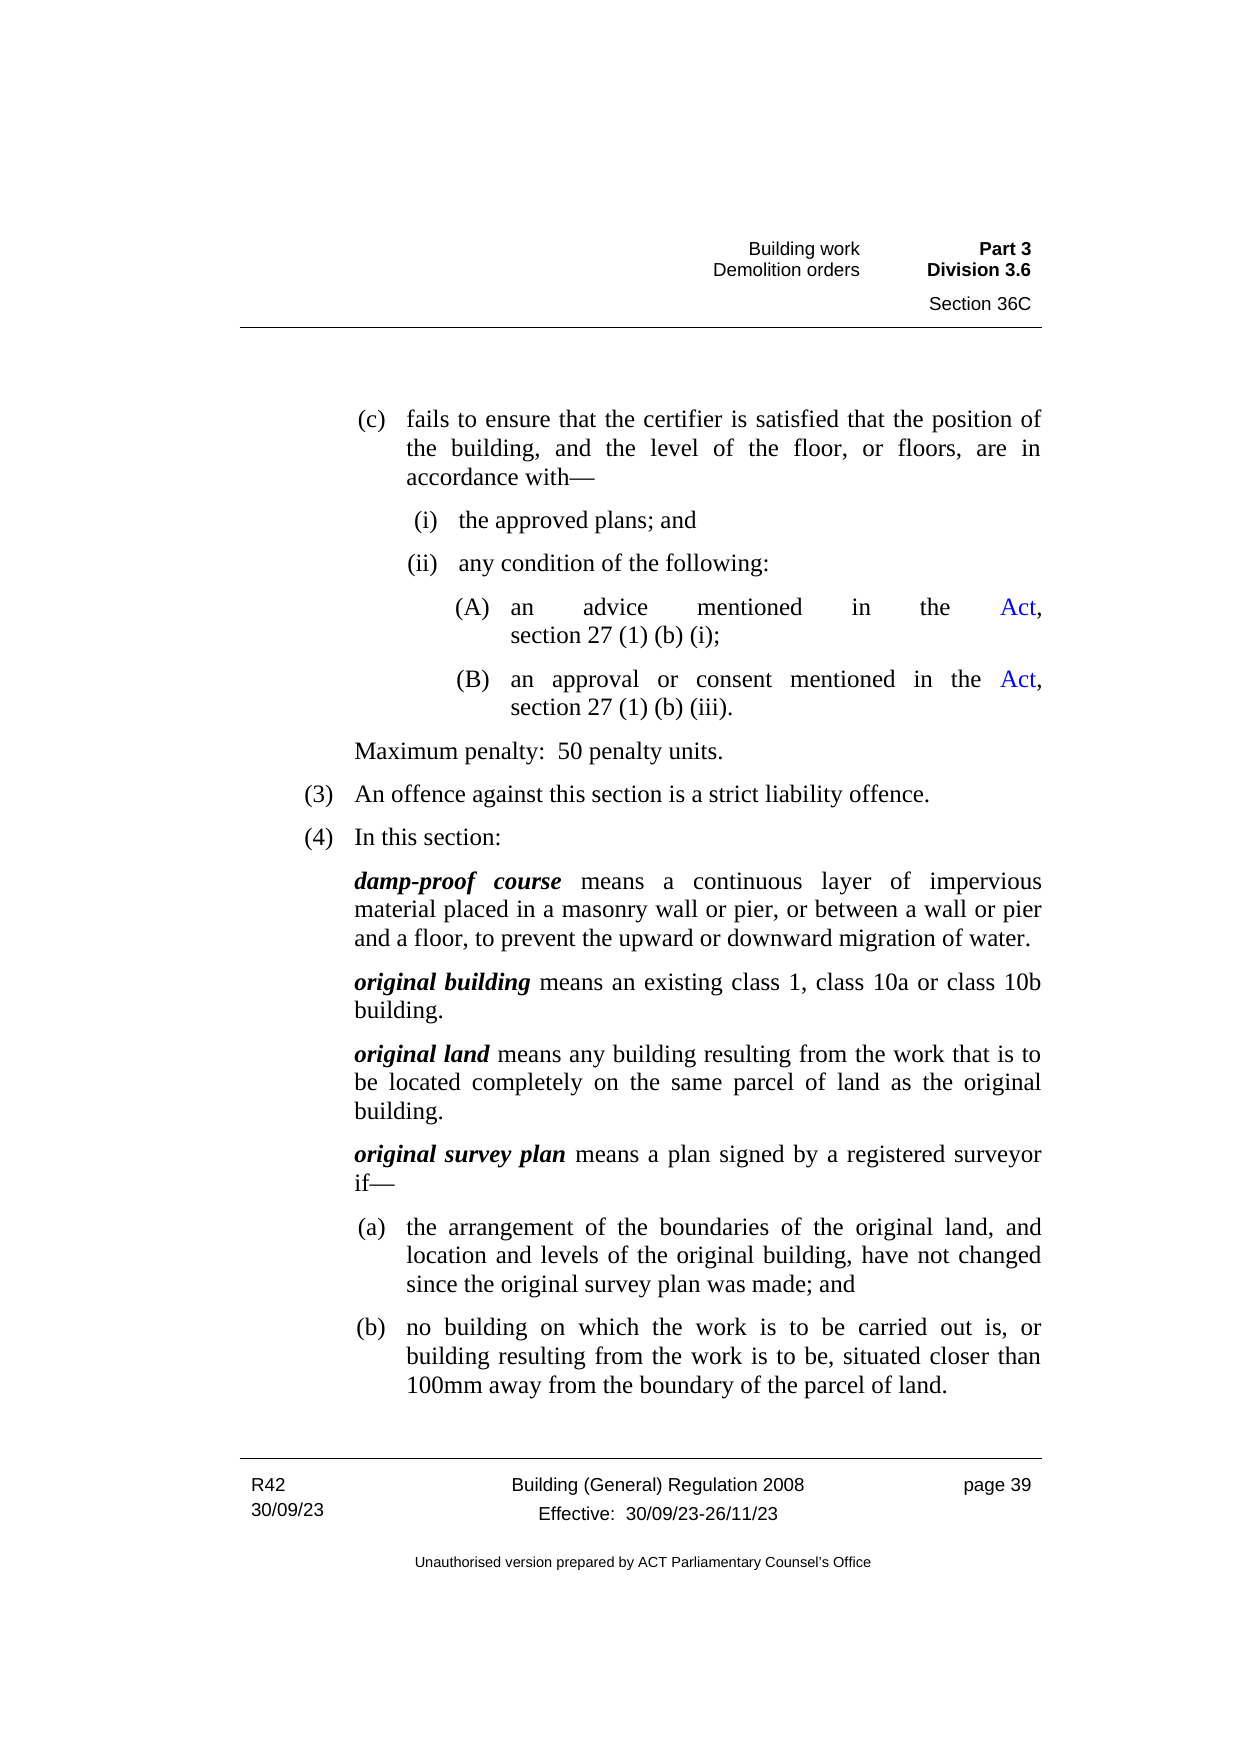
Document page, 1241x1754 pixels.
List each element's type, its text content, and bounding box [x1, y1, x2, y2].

text (b) no building on which the work is to be carried out is, or building resulting from the work is to be, situated closer than 100mm away from the boundary of the parcel of land. [239, 1312, 1042, 1399]
text (B) an approval or consent mentioned in the Act, section 27 (1) (b) (iii). [239, 664, 1042, 721]
text (a) the arrangement of the boundaries of the original land, and location and levels of the original building, have not changed since the original survey plan was made; and [239, 1212, 1042, 1298]
text original building means an existing class 1, class 10a or class 10b building. [354, 967, 1042, 1024]
text original survey plan means a plan signed by a registered surveyor if— [354, 1139, 1042, 1197]
text original land means any building resulting from the work that is to be located completely on the same parcel of land as the original building. [354, 1039, 1042, 1125]
text (i) the approved plans; and [239, 505, 1042, 534]
text (c) fails to ensure that the certifier is satisfied that the position of the building, and the level of the floor, or floors, are in accordance with— [239, 404, 1042, 490]
text Maximum penalty: 50 penalty units. [354, 736, 1042, 764]
text (A) an advice mentioned in the Act, section 27 (1) (b) (i); [239, 592, 1042, 649]
text (3) An offence against this section is a strict liability offence. [239, 779, 1042, 808]
text (ii) any condition of the following: [239, 548, 1042, 577]
text damp-proof course means a continuous layer of impervious material placed in a masonry wall or pier, or between a wall or pier and a floor, to prevent the upward or downward migration of water. [354, 866, 1042, 952]
text (4) In this section: [239, 822, 1042, 851]
